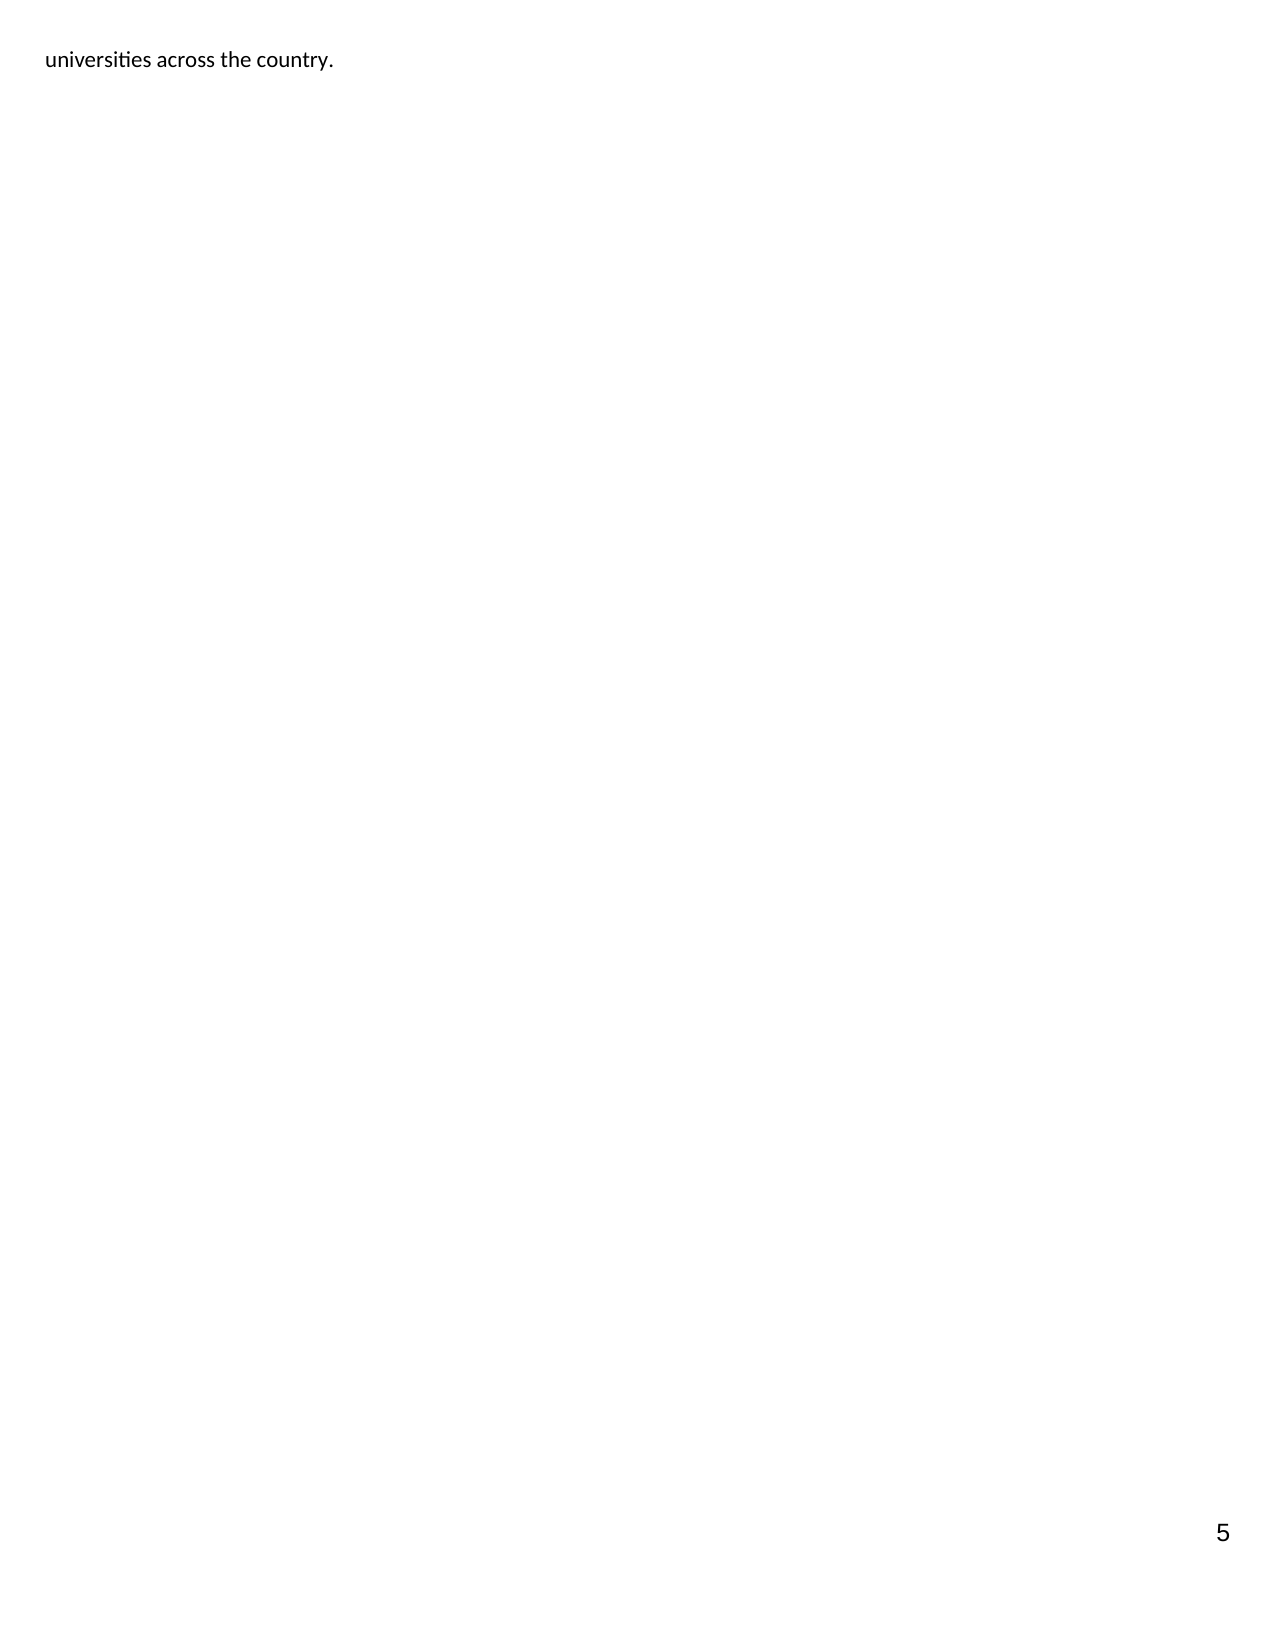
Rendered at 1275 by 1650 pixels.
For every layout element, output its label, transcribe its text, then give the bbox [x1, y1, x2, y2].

text universities across the country. [45, 45, 1230, 73]
